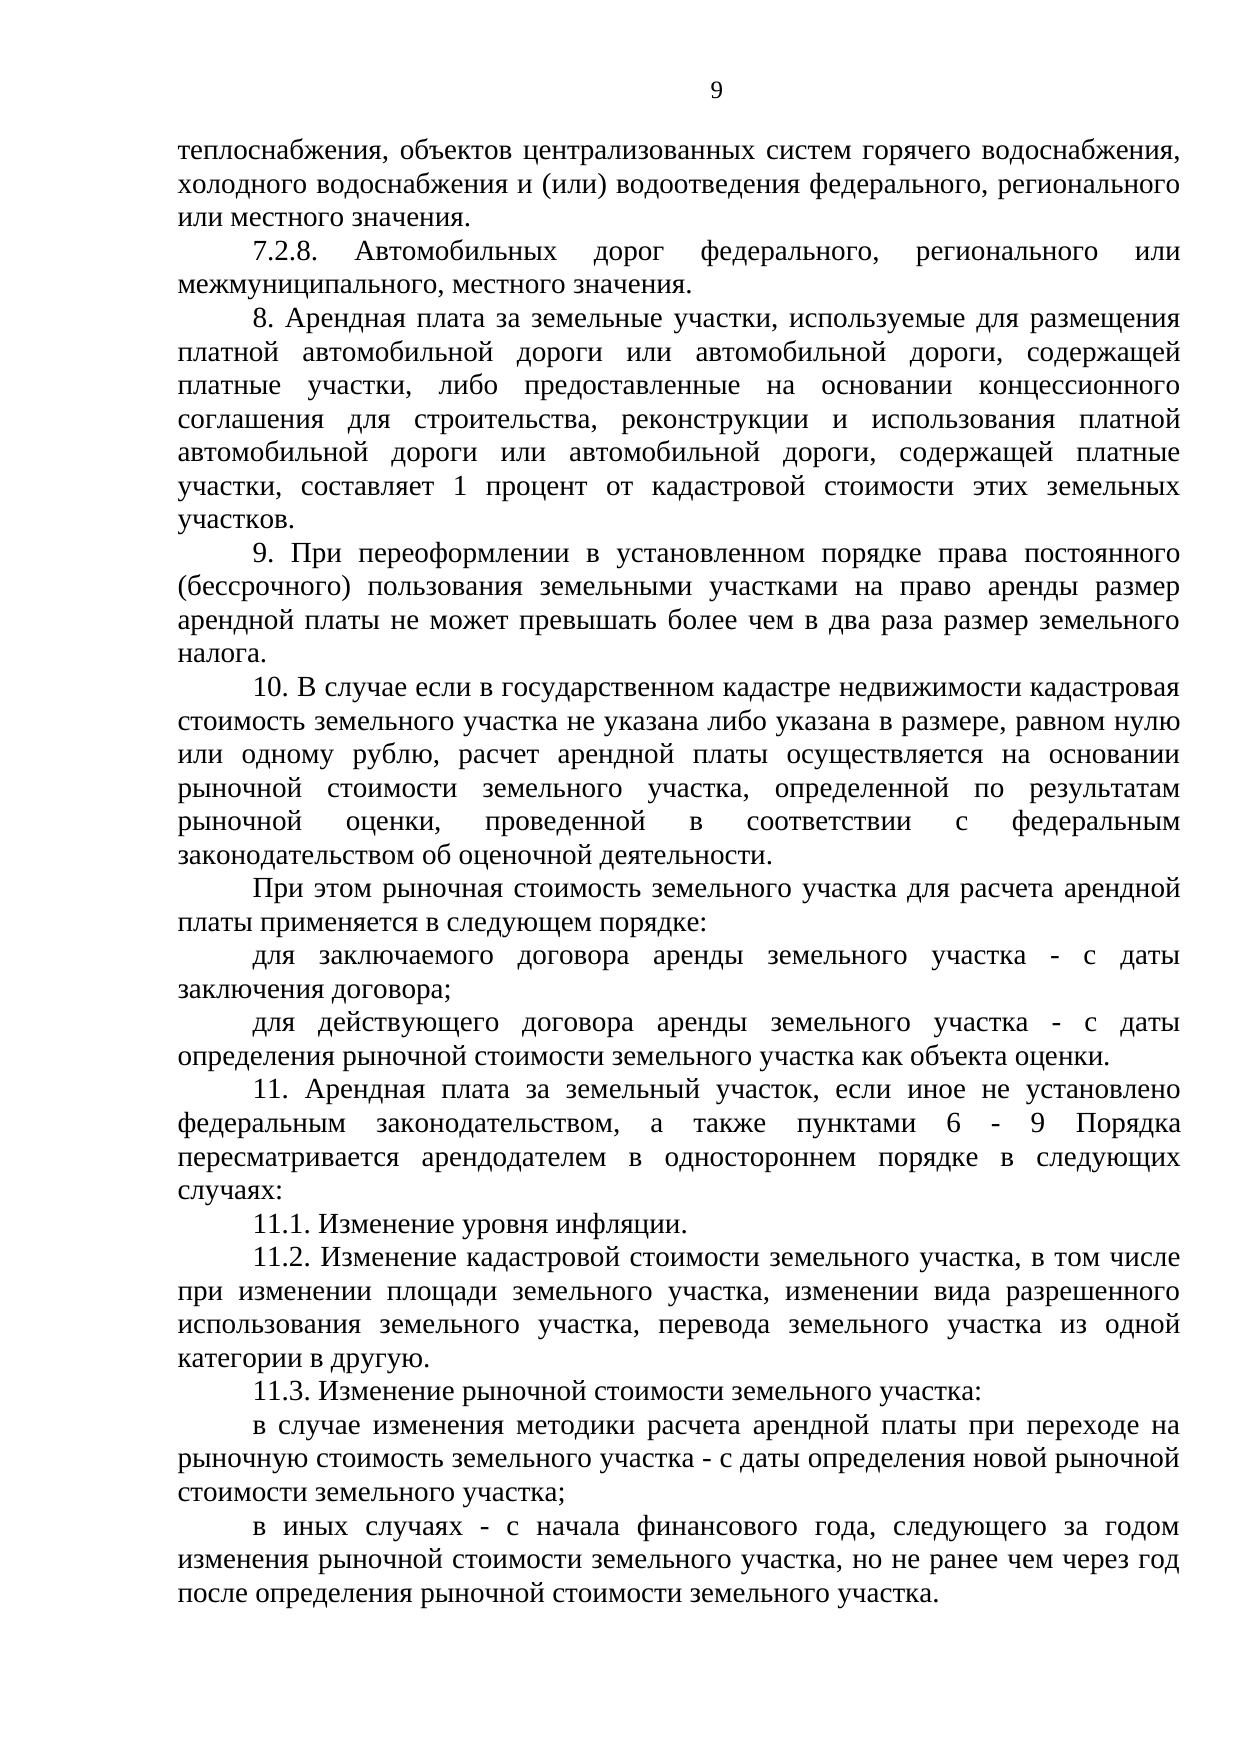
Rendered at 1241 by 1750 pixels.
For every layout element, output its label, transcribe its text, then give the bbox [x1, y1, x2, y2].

text 11.3. Изменение рыночной стоимости земельного участка: [177, 1373, 1181, 1407]
text 7.2.8. Автомобильных дорог федерального, регионального или межмуниципального, местного значения. [177, 233, 1181, 300]
text 8. Арендная плата за земельные участки, используемые для размещения платной автомобильной дороги или автомобильной дороги, содержащей платные участки, либо предоставленные на основании концессионного соглашения для строительства, реконструкции и использования платной автомобильной дороги или автомобильной дороги, содержащей платные участки, составляет 1 процент от кадастровой стоимости этих земельных участков. [177, 300, 1181, 535]
text 9. При переоформлении в установленном порядке права постоянного (бессрочного) пользования земельными участками на право аренды размер арендной платы не может превышать более чем в два раза размер земельного налога. [177, 535, 1181, 669]
text для действующего договора аренды земельного участка - с даты определения рыночной стоимости земельного участка как объекта оценки. [177, 1004, 1181, 1072]
text При этом рыночная стоимость земельного участка для расчета арендной платы применяется в следующем порядке: [177, 870, 1181, 937]
text 11. Арендная плата за земельный участок, если иное не установлено федеральным законодательством, а также пунктами 6 - 9 Порядка пересматривается арендодателем в одностороннем порядке в следующих случаях: [177, 1072, 1181, 1206]
text 10. В случае если в государственном кадастре недвижимости кадастровая стоимость земельного участка не указана либо указана в размере, равном нулю или одному рублю, расчет арендной платы осуществляется на основании рыночной стоимости земельного участка, определенной по результатам рыночной оценки, проведенной в соответствии с федеральным законодательством об оценочной деятельности. [177, 669, 1181, 870]
text 11.1. Изменение уровня инфляции. [177, 1206, 1181, 1239]
text для заключаемого договора аренды земельного участка - с даты заключения договора; [177, 937, 1181, 1004]
text в иных случаях - с начала финансового года, следующего за годом изменения рыночной стоимости земельного участка, но не ранее чем через год после определения рыночной стоимости земельного участка. [177, 1508, 1181, 1608]
text в случае изменения методики расчета арендной платы при переходе на рыночную стоимость земельного участка - с даты определения новой рыночной стоимости земельного участка; [177, 1407, 1181, 1508]
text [177, 132, 1181, 233]
text 11.2. Изменение кадастровой стоимости земельного участка, в том числе при изменении площади земельного участка, изменении вида разрешенного использования земельного участка, перевода земельного участка из одной категории в другую. [177, 1239, 1181, 1373]
